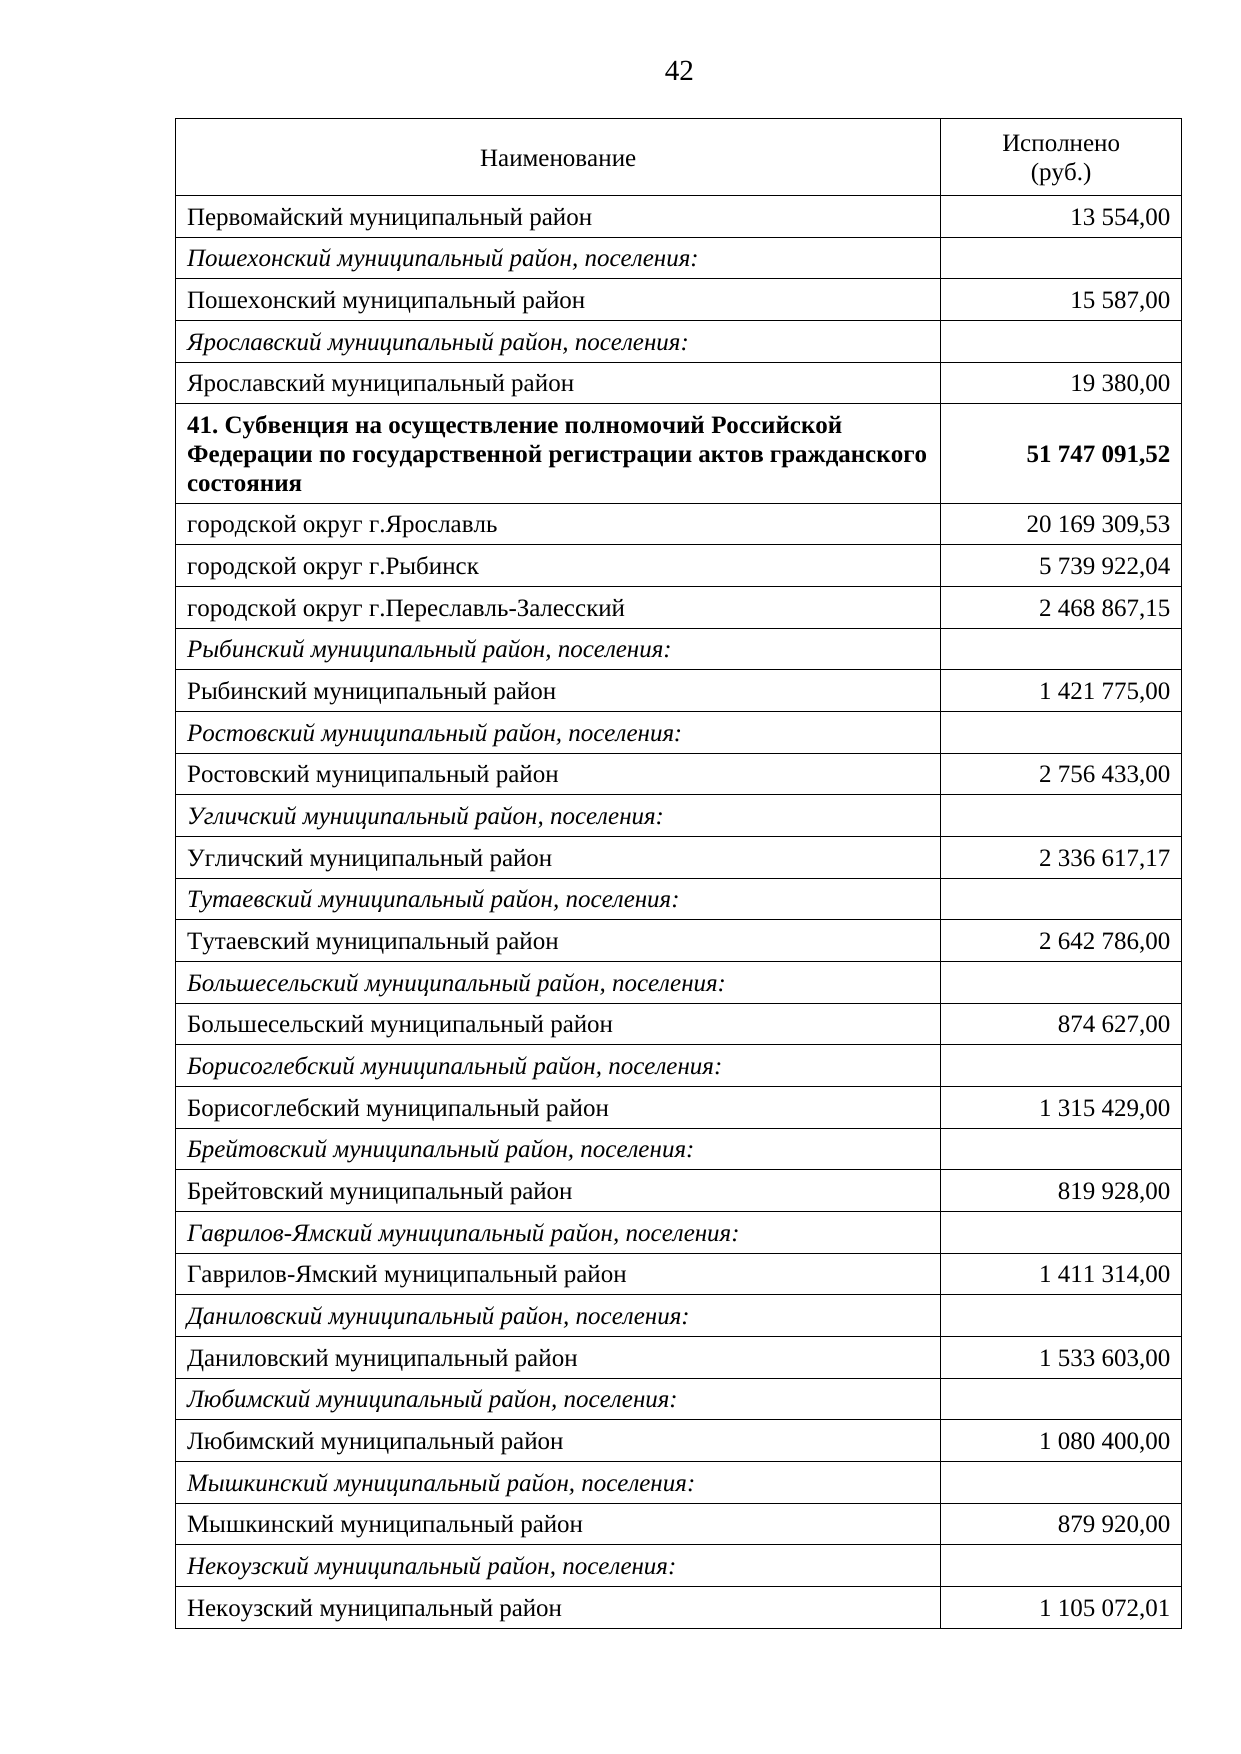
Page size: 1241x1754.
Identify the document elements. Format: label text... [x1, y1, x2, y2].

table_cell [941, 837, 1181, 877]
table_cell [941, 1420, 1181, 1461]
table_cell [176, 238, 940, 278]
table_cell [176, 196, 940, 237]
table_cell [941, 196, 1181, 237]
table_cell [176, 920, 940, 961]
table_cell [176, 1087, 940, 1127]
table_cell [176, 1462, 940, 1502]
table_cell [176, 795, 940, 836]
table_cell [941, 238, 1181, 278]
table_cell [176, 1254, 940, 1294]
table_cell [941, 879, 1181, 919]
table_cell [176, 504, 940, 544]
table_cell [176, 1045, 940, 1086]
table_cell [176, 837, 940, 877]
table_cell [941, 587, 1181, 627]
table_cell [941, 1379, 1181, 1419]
table_header Наименование [176, 119, 940, 195]
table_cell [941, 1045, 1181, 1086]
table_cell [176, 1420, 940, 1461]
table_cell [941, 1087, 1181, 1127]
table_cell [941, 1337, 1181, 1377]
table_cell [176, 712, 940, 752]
table_header Исполнено (руб.) [941, 119, 1181, 195]
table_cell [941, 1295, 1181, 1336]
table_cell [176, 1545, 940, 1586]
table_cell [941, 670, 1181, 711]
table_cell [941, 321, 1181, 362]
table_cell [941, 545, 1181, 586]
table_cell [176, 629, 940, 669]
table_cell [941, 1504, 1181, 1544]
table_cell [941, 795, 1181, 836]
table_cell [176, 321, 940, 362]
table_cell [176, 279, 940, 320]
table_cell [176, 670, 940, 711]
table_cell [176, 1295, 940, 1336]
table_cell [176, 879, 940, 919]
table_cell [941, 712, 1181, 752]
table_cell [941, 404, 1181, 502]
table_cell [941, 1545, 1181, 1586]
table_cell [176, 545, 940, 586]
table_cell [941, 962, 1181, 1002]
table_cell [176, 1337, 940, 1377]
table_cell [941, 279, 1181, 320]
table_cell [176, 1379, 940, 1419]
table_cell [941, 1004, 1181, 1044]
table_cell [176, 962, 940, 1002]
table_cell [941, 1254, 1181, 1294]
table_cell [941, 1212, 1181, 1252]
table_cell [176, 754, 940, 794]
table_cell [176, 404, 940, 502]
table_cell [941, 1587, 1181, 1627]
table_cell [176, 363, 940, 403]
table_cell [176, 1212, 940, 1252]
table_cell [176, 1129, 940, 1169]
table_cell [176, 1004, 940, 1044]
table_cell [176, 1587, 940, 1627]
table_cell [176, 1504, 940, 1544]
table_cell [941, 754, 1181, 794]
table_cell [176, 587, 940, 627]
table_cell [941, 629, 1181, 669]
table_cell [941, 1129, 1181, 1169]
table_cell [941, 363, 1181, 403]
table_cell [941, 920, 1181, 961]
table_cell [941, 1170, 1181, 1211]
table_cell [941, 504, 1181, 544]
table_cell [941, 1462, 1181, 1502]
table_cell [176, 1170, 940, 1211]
